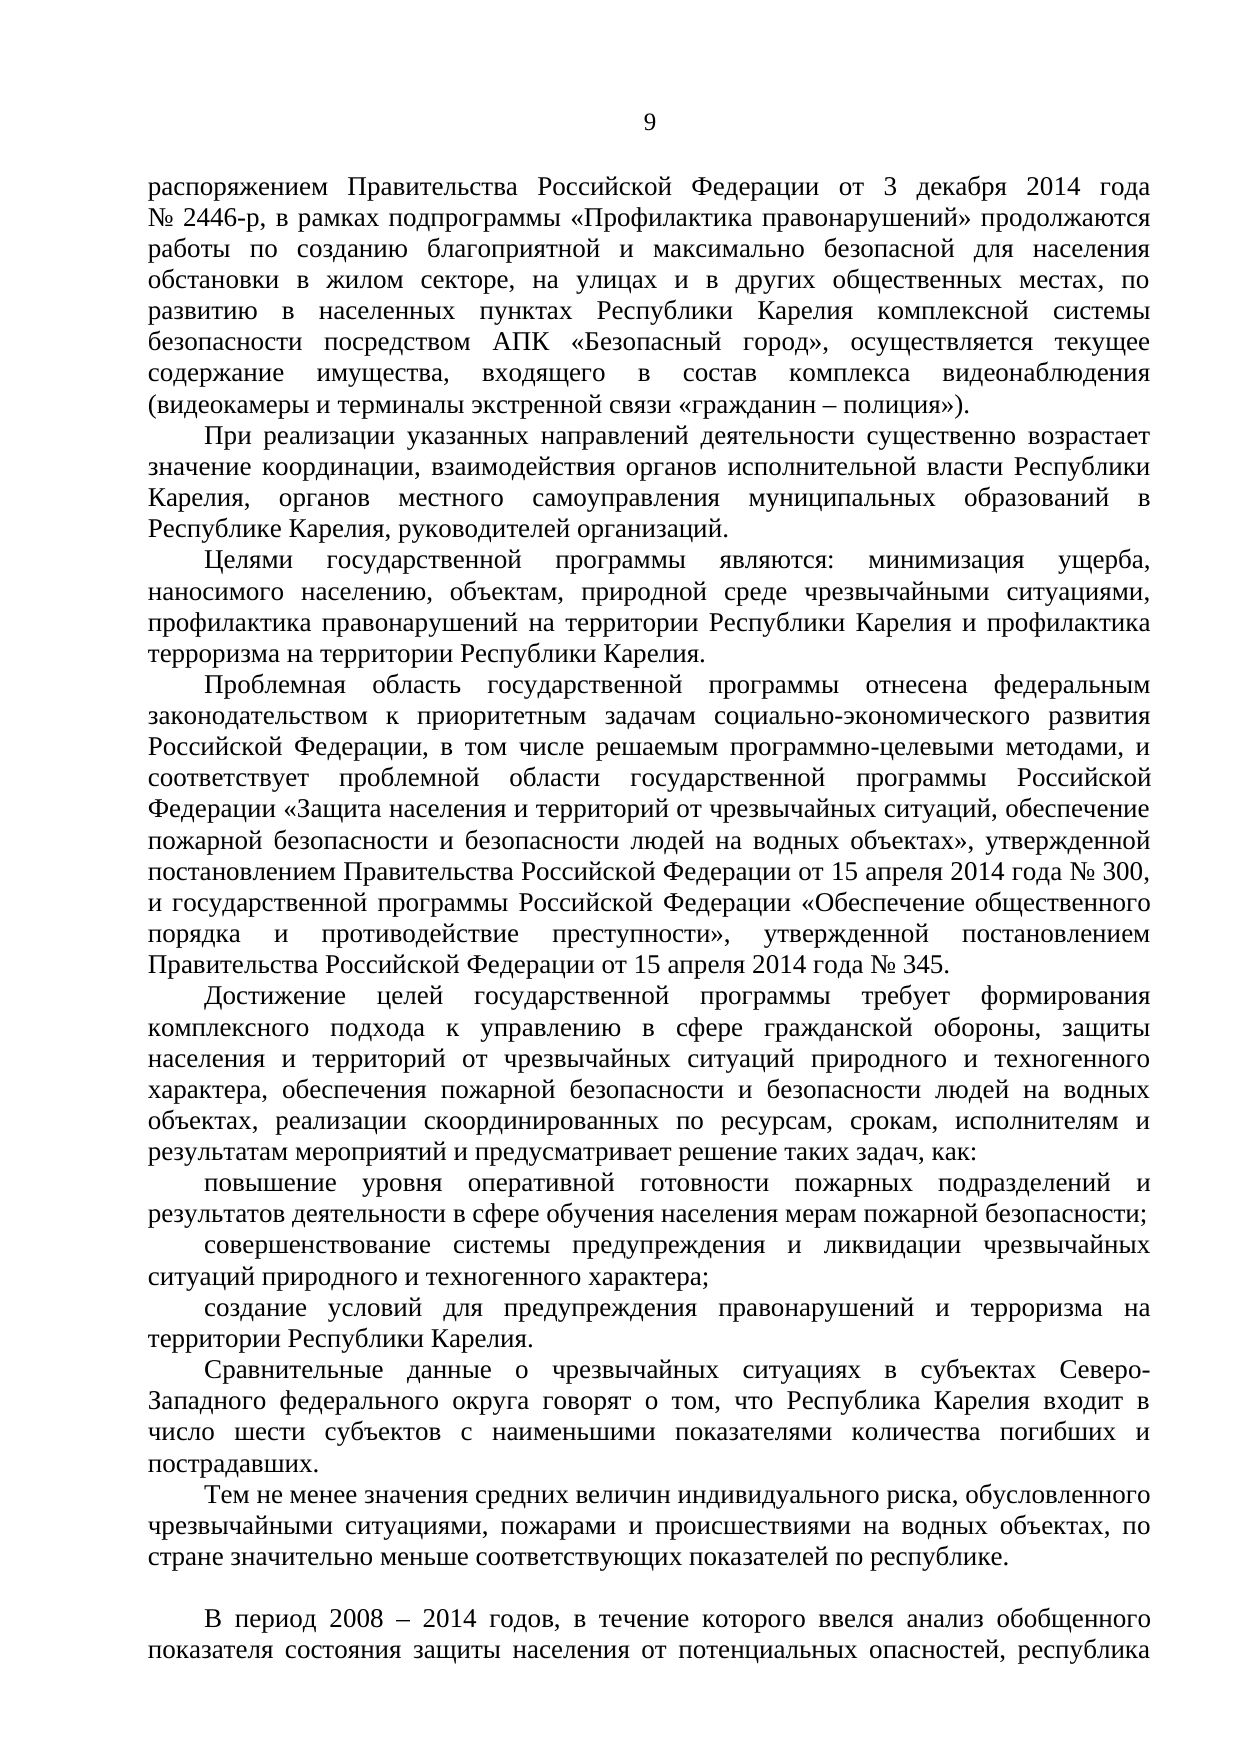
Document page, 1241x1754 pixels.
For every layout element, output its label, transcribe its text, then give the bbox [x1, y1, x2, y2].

text Достижение целей государственной программы требует формирования комплексного подхода к управлению в сфере гражданской обороны, защиты населения и территорий от чрезвычайных ситуаций природного и техногенного характера, обеспечения пожарной безопасности и безопасности людей на водных объектах, реализации скоординированных по ресурсам, срокам, исполнителям и результатам мероприятий и предусматривает решение таких задач, как: [148, 979, 1152, 1166]
text повышение уровня оперативной готовности пожарных подразделений и результатов деятельности в сфере обучения населения мерам пожарной безопасности; [148, 1166, 1152, 1229]
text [148, 170, 1152, 419]
text создание условий для предупреждения правонарушений и терроризма на территории Республики Карелия. [148, 1291, 1152, 1353]
text Целями государственной программы являются: минимизация ущерба, наносимого населению, объектам, природной среде чрезвычайными ситуациями, профилактика правонарушений на территории Республики Карелия и профилактика терроризма на территории Республики Карелия. [148, 543, 1152, 668]
text При реализации указанных направлений деятельности существенно возрастает значение координации, взаимодействия органов исполнительной власти Республики Карелия, органов местного самоуправления муниципальных образований в Республике Карелия, руководителей организаций. [148, 419, 1152, 543]
text Сравнительные данные о чрезвычайных ситуациях в субъектах Северо-Западного федерального округа говорят о том, что Республика Карелия входит в число шести субъектов с наименьшими показателями количества погибших и пострадавших. [148, 1353, 1152, 1478]
text Тем не менее значения средних величин индивидуального риска, обусловленного чрезвычайными ситуациями, пожарами и происшествиями на водных объектах, по стране значительно меньше соответствующих показателей по республике. [148, 1478, 1152, 1571]
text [148, 1602, 1152, 1665]
text совершенствование системы предупреждения и ликвидации чрезвычайных ситуаций природного и техногенного характера; [148, 1229, 1152, 1291]
text Проблемная область государственной программы отнесена федеральным законодательством к приоритетным задачам социально-экономического развития Российской Федерации, в том числе решаемым программно-целевыми методами, и соответствует проблемной области государственной программы Российской Федерации «Защита населения и территорий от чрезвычайных ситуаций, обеспечение пожарной безопасности и безопасности людей на водных объектах», утвержденной постановлением Правительства Российской Федерации от 15 апреля 2014 года № 300, и государственной программы Российской Федерации «Обеспечение общественного порядка и противодействие преступности», утвержденной постановлением Правительства Российской Федерации от 15 апреля 2014 года № 345. [148, 668, 1152, 979]
